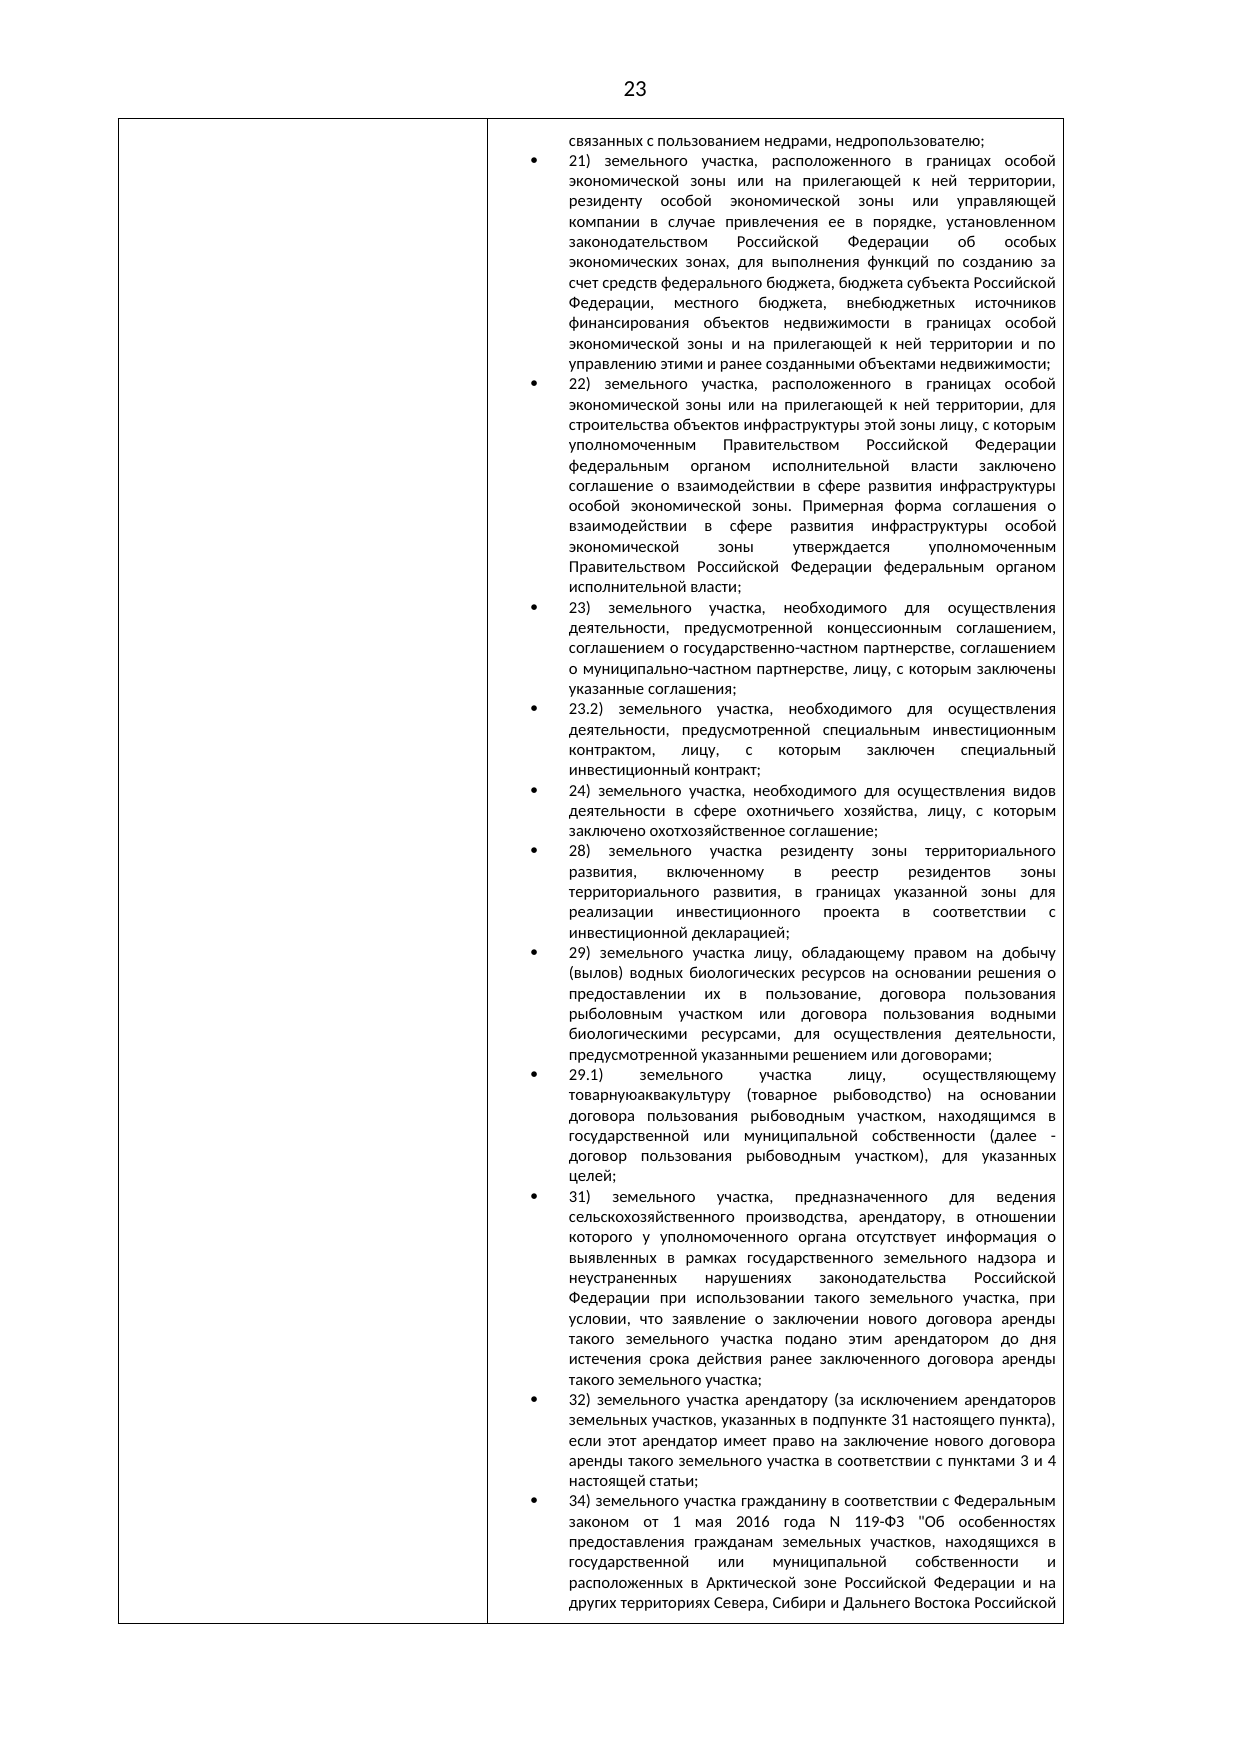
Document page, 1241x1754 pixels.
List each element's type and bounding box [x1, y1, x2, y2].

table_cell [488, 119, 1063, 1623]
table_cell [119, 119, 487, 1623]
